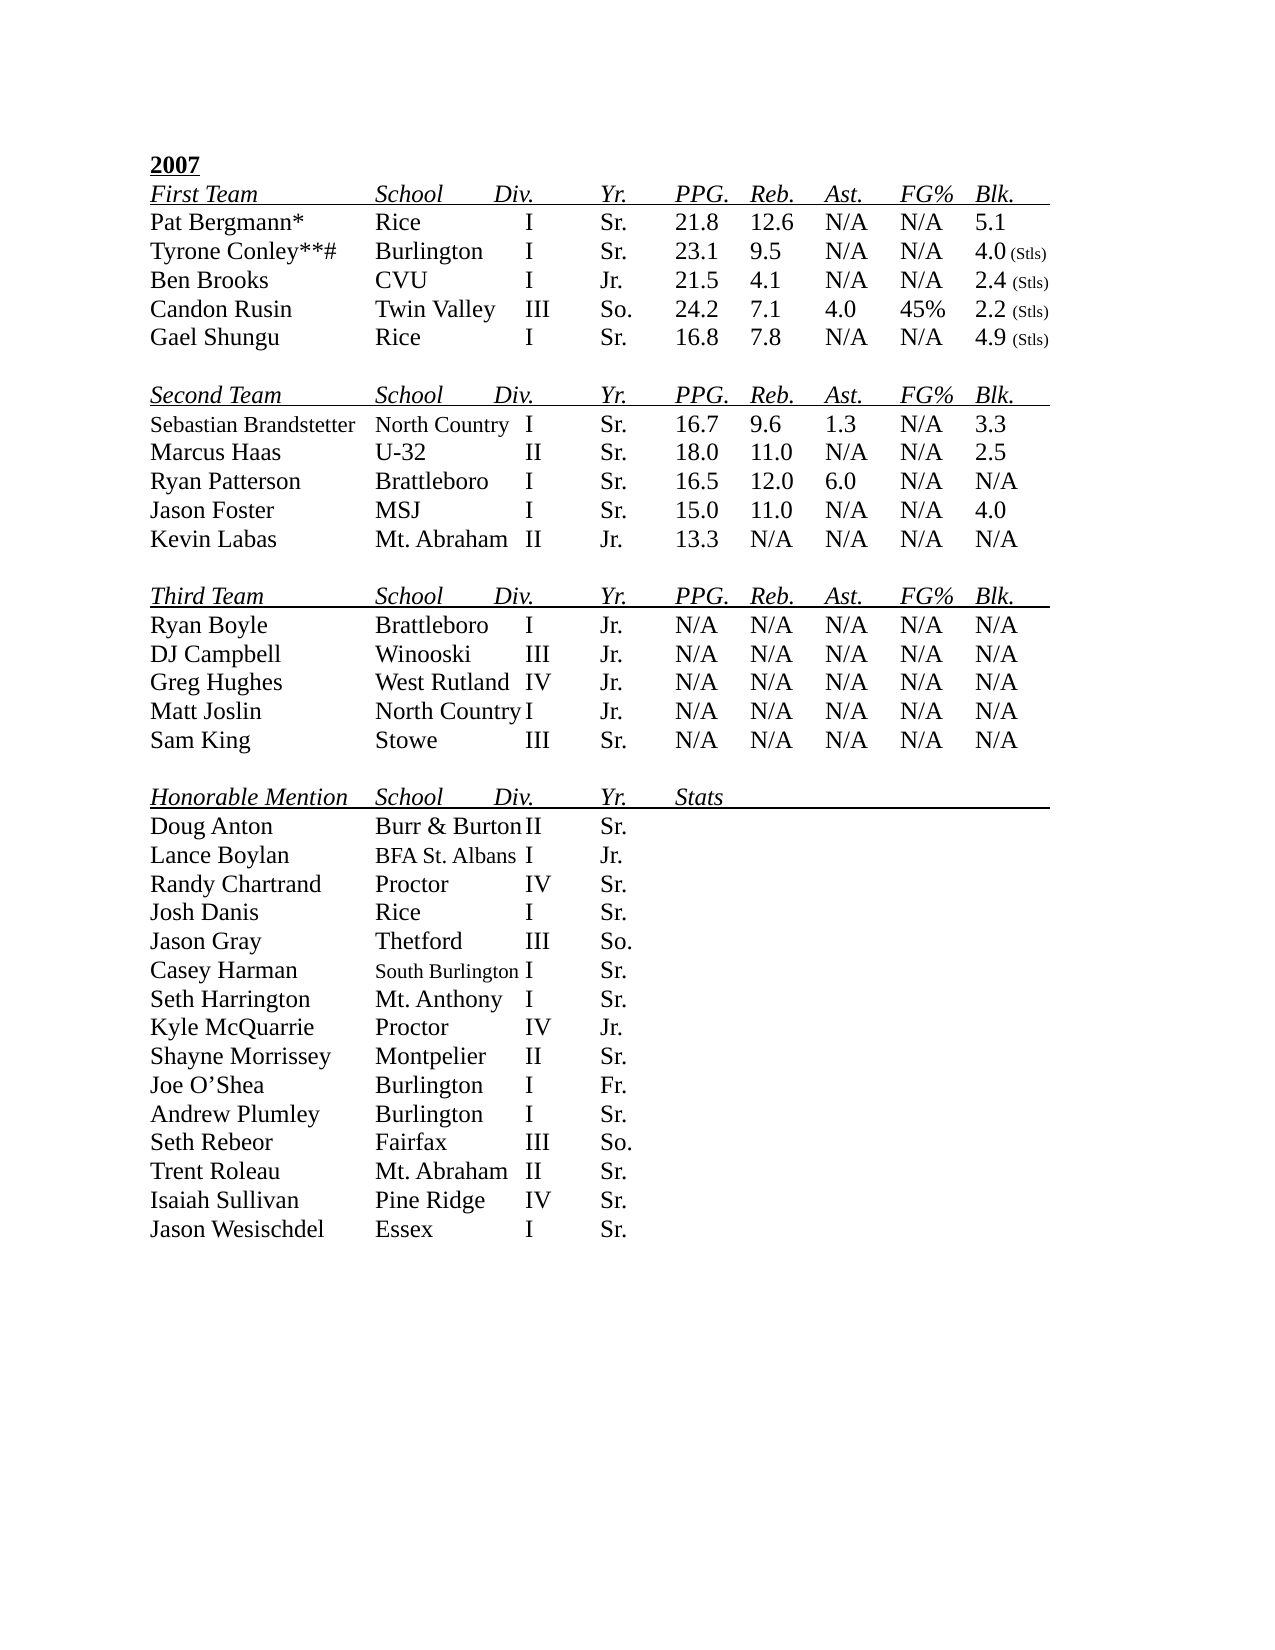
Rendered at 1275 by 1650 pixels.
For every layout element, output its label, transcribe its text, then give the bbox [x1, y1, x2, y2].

text Doug Anton Burr & Burton II Sr. [150, 811, 1125, 840]
text DJ Campbell Winooski III Jr. N/A N/A N/A N/A N/A [150, 639, 1125, 667]
text Ben Brooks CVU I Jr. 21.5 4.1 N/A N/A 2.4 (Stls) [150, 265, 1125, 294]
text Third Team School Div. Yr. PPG. Reb. Ast. FG% Blk. [150, 581, 1125, 610]
text Andrew Plumley Burlington I Sr. [150, 1099, 1125, 1127]
text 2007 [150, 150, 1125, 179]
text Ryan Patterson Brattleboro I Sr. 16.5 12.0 6.0 N/A N/A [150, 466, 1125, 495]
text Lance Boylan BFA St. Albans I Jr. [150, 840, 1125, 869]
text Randy Chartrand Proctor IV Sr. [150, 869, 1125, 897]
text Tyrone Conley**# Burlington I Sr. 23.1 9.5 N/A N/A 4.0 (Stls) [150, 236, 1125, 265]
text Sam King Stowe III Sr. N/A N/A N/A N/A N/A [150, 725, 1125, 754]
text Gael Shungu Rice I Sr. 16.8 7.8 N/A N/A 4.9 (Stls) [150, 322, 1125, 351]
text Pat Bergmann* Rice I Sr. 21.8 12.6 N/A N/A 5.1 [150, 207, 1125, 236]
text Jason Foster MSJ I Sr. 15.0 11.0 N/A N/A 4.0 [150, 495, 1125, 524]
text Jason Gray Thetford III So. [150, 926, 1125, 955]
text Greg Hughes West Rutland IV Jr. N/A N/A N/A N/A N/A [150, 667, 1125, 696]
text Candon Rusin Twin Valley III So. 24.2 7.1 4.0 45% 2.2 (Stls) [150, 294, 1125, 322]
text Matt Joslin North Country I Jr. N/A N/A N/A N/A N/A [150, 696, 1125, 725]
text Honorable Mention School Div. Yr. Stats [150, 782, 1125, 811]
text Casey Harman South Burlington I Sr. [150, 955, 1125, 984]
text Marcus Haas U-32 II Sr. 18.0 11.0 N/A N/A 2.5 [150, 437, 1125, 466]
text Isaiah Sullivan Pine Ridge IV Sr. [150, 1185, 1125, 1214]
text Kyle McQuarrie Proctor IV Jr. [150, 1012, 1125, 1041]
text First Team School Div. Yr. PPG. Reb. Ast. FG% Blk. [150, 179, 1125, 207]
text Jason Wesischdel Essex I Sr. [150, 1214, 1125, 1242]
text Ryan Boyle Brattleboro I Jr. N/A N/A N/A N/A N/A [150, 610, 1125, 639]
text Sebastian Brandstetter North Country I Sr. 16.7 9.6 1.3 N/A 3.3 [150, 409, 1125, 437]
text Seth Harrington Mt. Anthony I Sr. [150, 984, 1125, 1012]
text Shayne Morrissey Montpelier II Sr. [150, 1041, 1125, 1070]
text Seth Rebeor Fairfax III So. [150, 1127, 1125, 1156]
text Trent Roleau Mt. Abraham II Sr. [150, 1156, 1125, 1185]
text Joe O’Shea Burlington I Fr. [150, 1070, 1125, 1099]
text Second Team School Div. Yr. PPG. Reb. Ast. FG% Blk. [150, 380, 1125, 409]
text Josh Danis Rice I Sr. [150, 897, 1125, 926]
text Kevin Labas Mt. Abraham II Jr. 13.3 N/A N/A N/A N/A [150, 524, 1125, 552]
